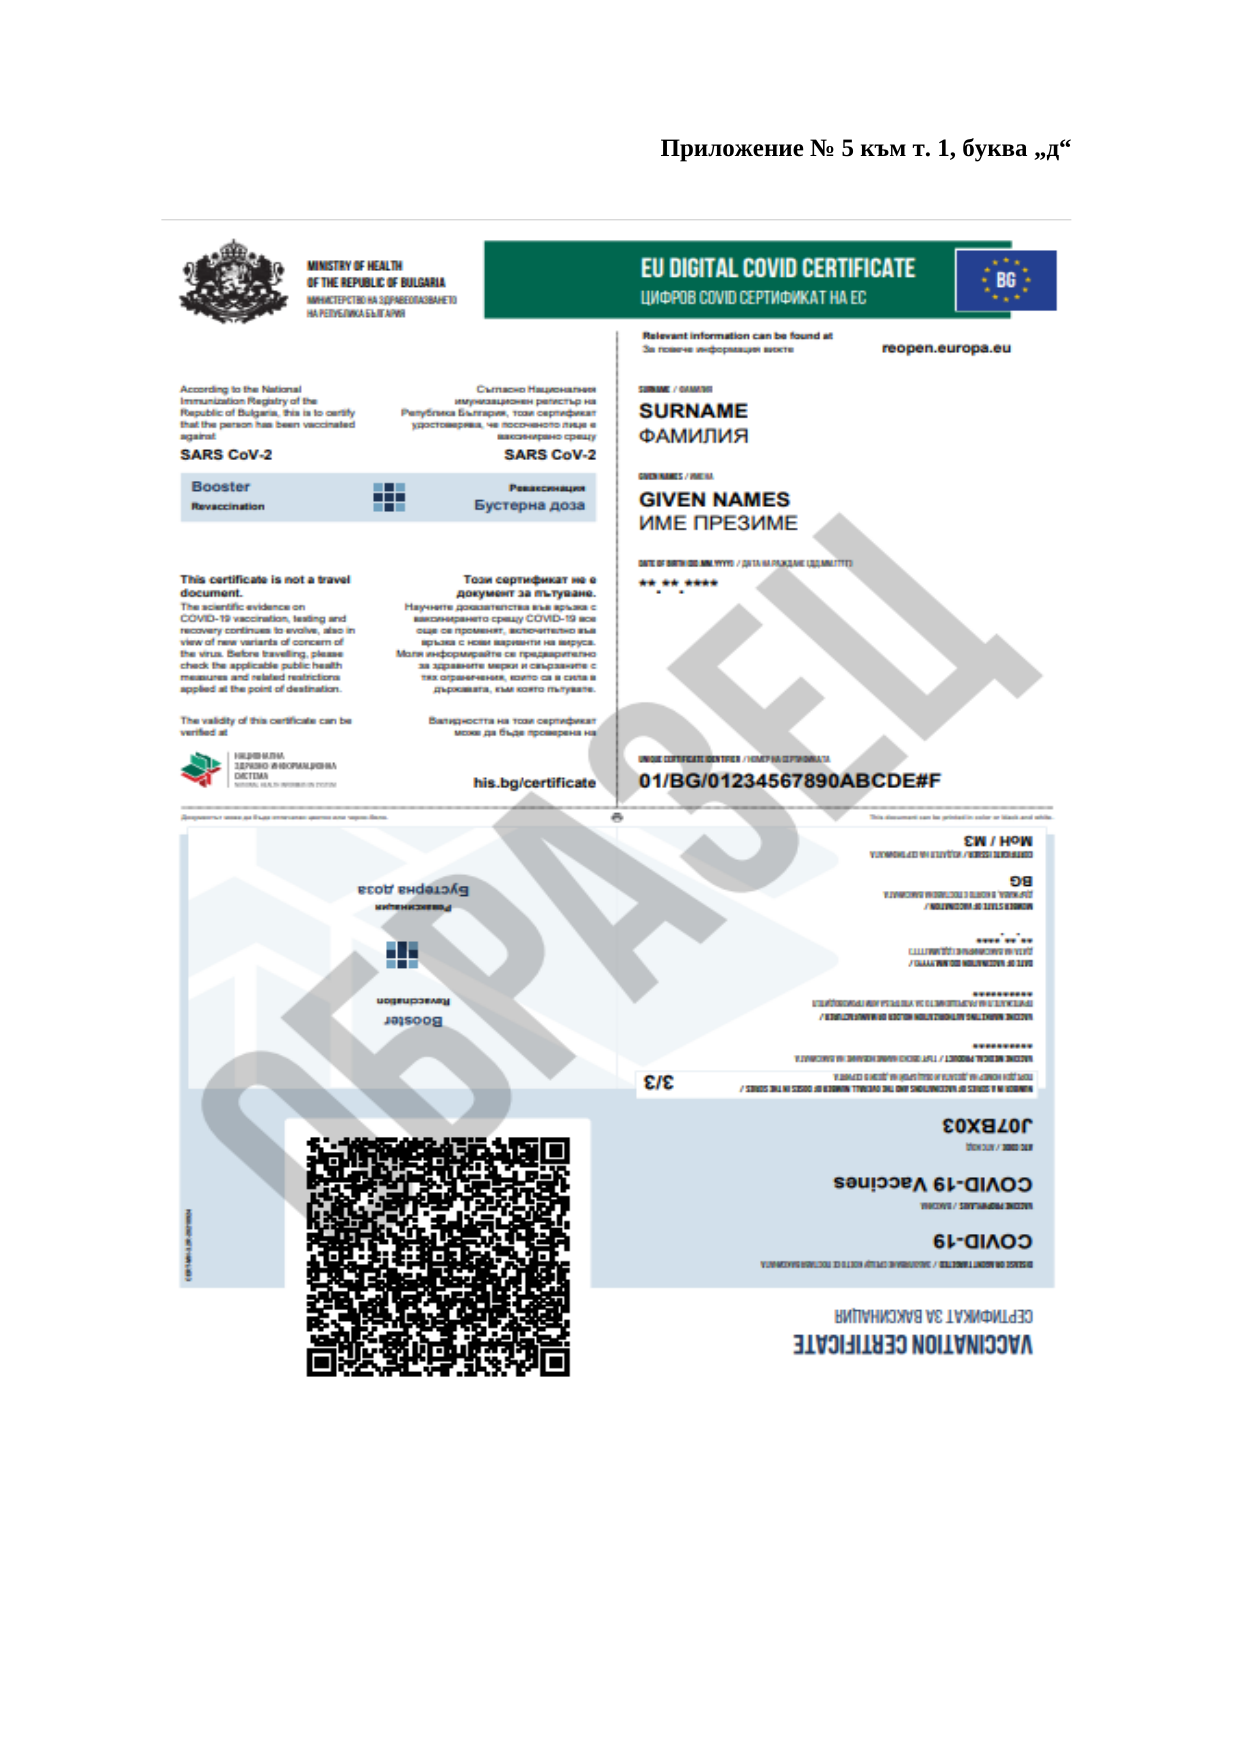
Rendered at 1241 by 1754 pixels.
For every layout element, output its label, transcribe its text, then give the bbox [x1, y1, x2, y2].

picture [161, 219, 1072, 1387]
text Приложение № 5 към т. 1, буква „д“ [148, 133, 1071, 162]
